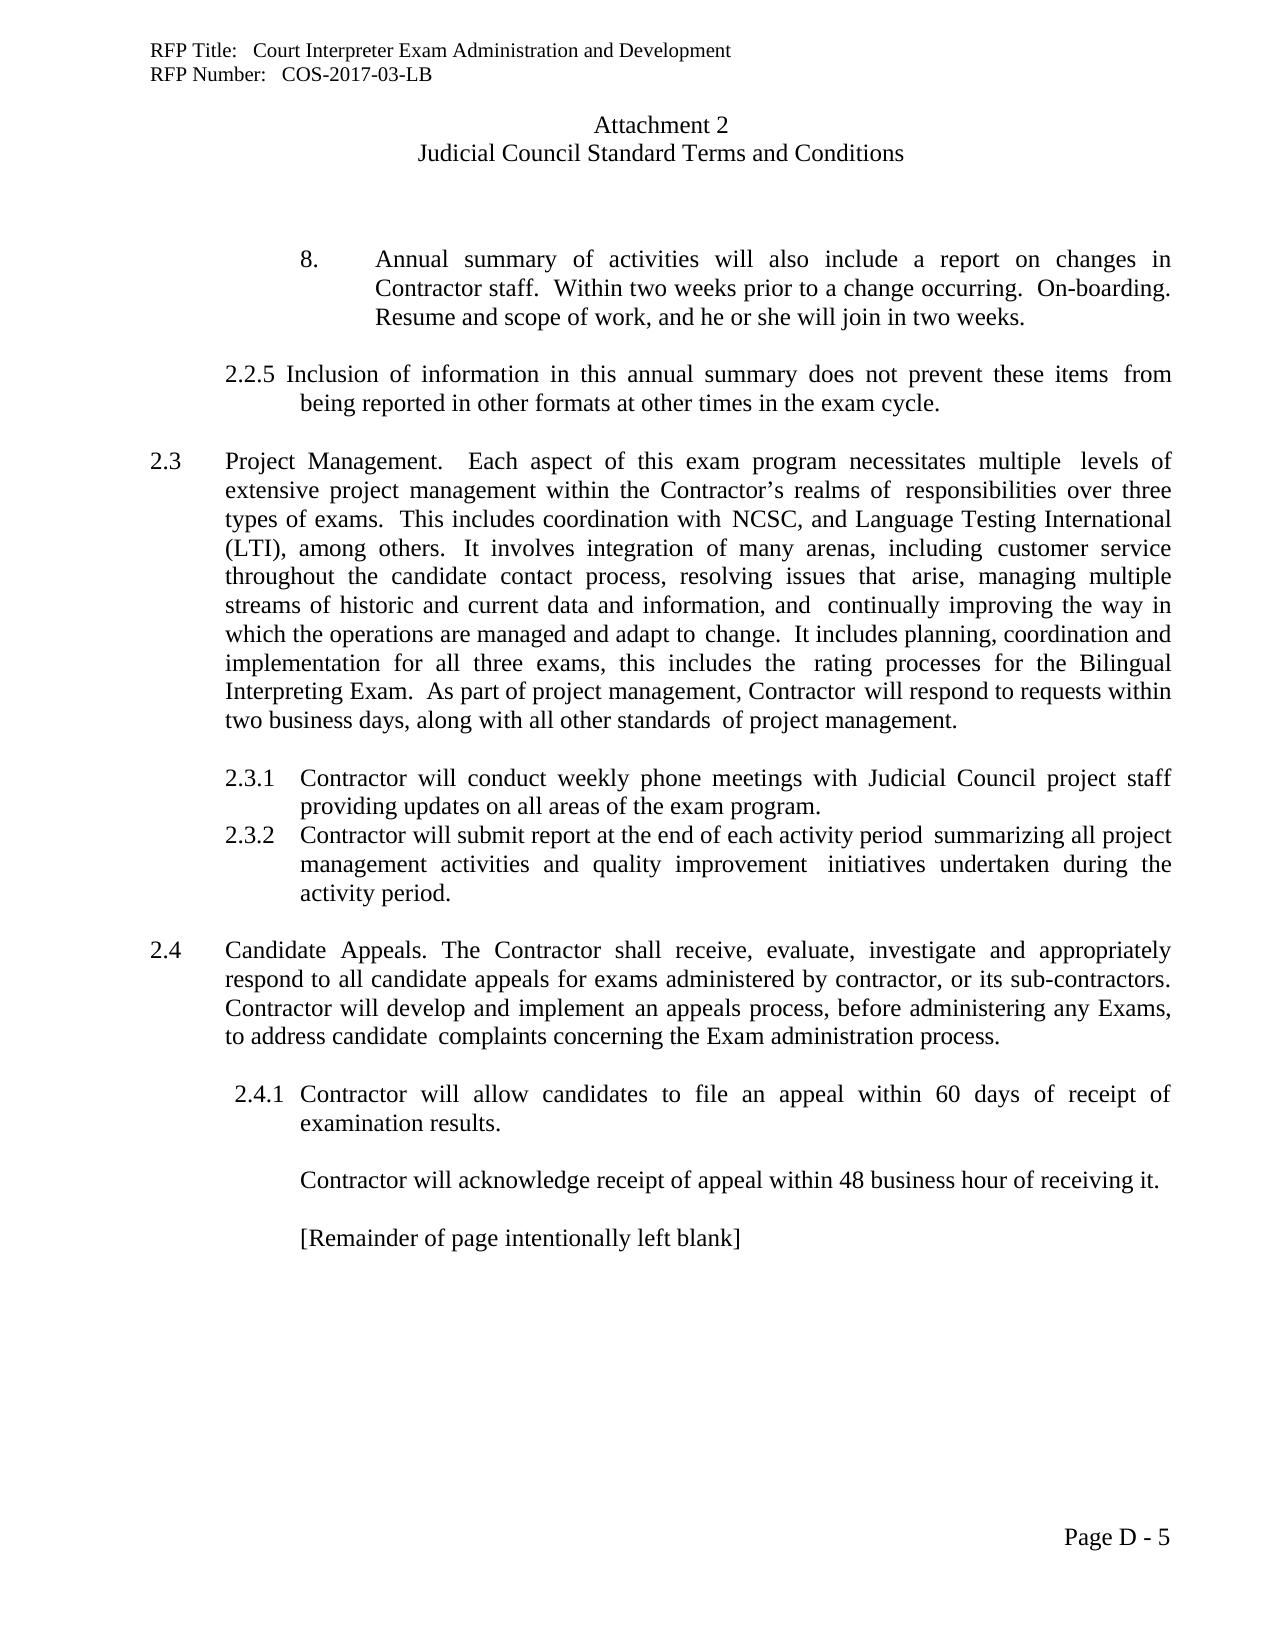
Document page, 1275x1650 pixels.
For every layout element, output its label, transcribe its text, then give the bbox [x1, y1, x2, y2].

list Contractor will allow candidates to file an appeal within 60 days of receipt of examination results. [234, 1079, 1172, 1136]
list Annual summary of activities will also include a report on changes in Contractor staff. Within two weeks prior to a change occurring. On-boarding. Resume and scope of work, and he or she will join in two weeks. [300, 244, 1172, 331]
text [Remainder of page intentionally left blank] [300, 1223, 1172, 1251]
list Candidate Appeals. The Contractor shall receive, evaluate, investigate and appropriately respond to all candidate appeals for exams administered by contractor, or its sub-contractors. Contractor will develop and implement an appeals process, before administering any Exams, to address candidate complaints concerning the Exam administration process. [150, 935, 1172, 1050]
list Contractor will submit report at the end of each activity period summarizing all project management activities and quality improvement initiatives undertaken during the activity period. [225, 820, 1172, 906]
list Contractor will conduct weekly phone meetings with Judicial Council project staff providing updates on all areas of the exam program. [225, 763, 1172, 820]
list Project Management. Each aspect of this exam program necessitates multiple levels of extensive project management within the Contractor’s realms of responsibilities over three types of exams. This includes coordination with NCSC, and Language Testing International (LTI), among others. It involves integration of many arenas, including customer service throughout the candidate contact process, resolving issues that arise, managing multiple streams of historic and current data and information, and continually improving the way in which the operations are managed and adapt to change. It includes planning, coordination and implementation for all three exams, this includes the rating processes for the Bilingual Interpreting Exam. As part of project management, Contractor will respond to requests within two business days, along with all other standards of project management. [150, 446, 1172, 734]
text 2.2.5 Inclusion of information in this annual summary does not prevent these items from being reported in other formats at other times in the exam cycle. [225, 359, 1172, 417]
text Contractor will acknowledge receipt of appeal within 48 business hour of receiving it. [300, 1165, 1172, 1194]
